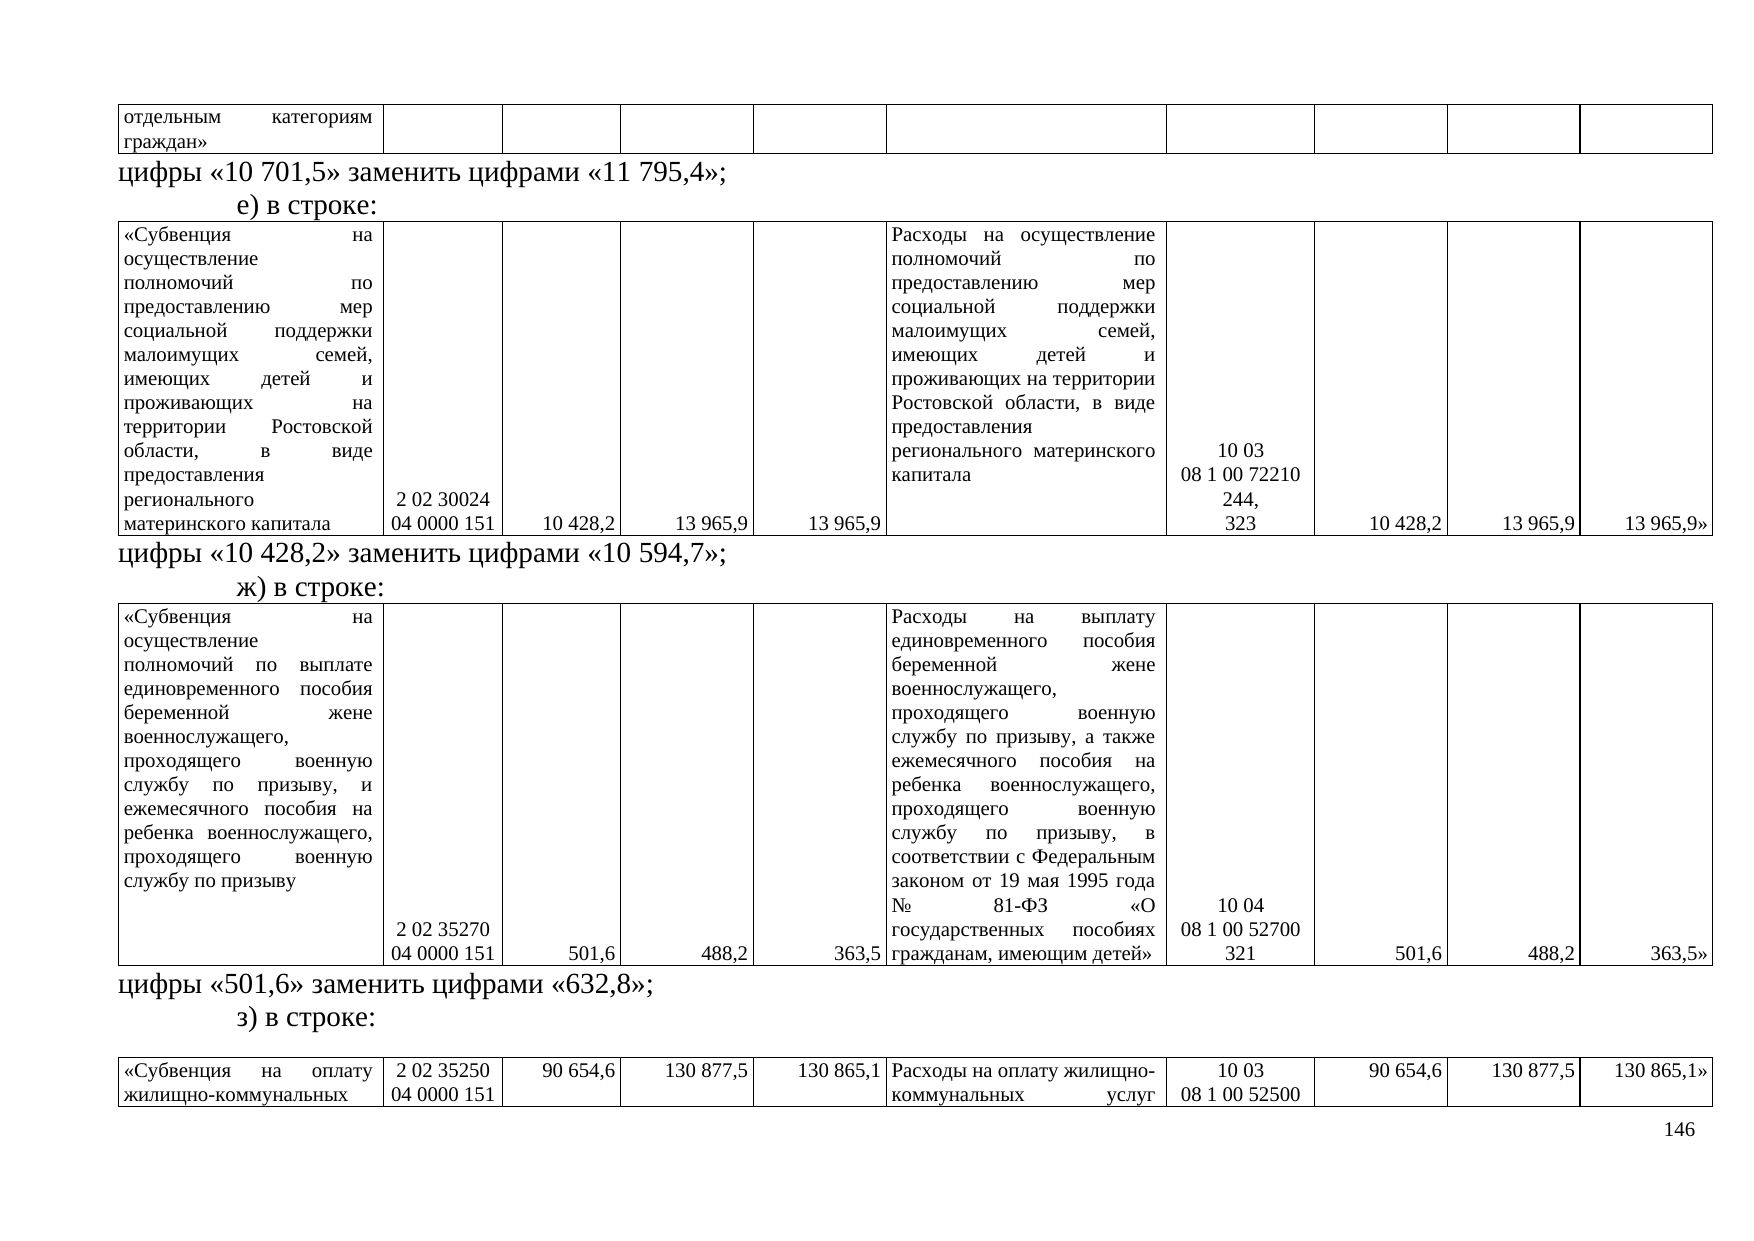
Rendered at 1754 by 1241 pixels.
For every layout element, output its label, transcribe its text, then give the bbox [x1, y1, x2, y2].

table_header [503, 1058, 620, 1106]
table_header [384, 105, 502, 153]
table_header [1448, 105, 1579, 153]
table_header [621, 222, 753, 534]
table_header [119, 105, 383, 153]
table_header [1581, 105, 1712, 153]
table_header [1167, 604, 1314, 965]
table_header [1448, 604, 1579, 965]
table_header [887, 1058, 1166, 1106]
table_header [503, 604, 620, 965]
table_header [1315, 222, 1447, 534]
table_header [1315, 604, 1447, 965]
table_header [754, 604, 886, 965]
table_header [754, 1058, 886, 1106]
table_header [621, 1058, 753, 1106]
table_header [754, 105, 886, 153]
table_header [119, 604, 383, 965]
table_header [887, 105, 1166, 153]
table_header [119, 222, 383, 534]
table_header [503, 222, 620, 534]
text з) в строке: [89, 999, 1695, 1033]
text ж) в строке: [89, 569, 1695, 603]
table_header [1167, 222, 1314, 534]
text е) в строке: [89, 187, 1695, 221]
text цифры «10 701,5» заменить цифрами «11 795,4»; [89, 154, 1695, 187]
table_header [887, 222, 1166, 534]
text цифры «501,6» заменить цифрами «632,8»; [89, 966, 1695, 999]
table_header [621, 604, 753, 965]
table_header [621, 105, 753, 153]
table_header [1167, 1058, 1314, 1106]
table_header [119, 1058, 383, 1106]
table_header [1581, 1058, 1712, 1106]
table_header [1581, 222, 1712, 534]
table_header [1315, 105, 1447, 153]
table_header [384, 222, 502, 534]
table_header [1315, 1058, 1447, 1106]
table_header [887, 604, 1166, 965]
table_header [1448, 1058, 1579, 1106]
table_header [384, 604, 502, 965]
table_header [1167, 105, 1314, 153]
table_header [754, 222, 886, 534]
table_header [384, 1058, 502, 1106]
text цифры «10 428,2» заменить цифрами «10 594,7»; [89, 536, 1695, 569]
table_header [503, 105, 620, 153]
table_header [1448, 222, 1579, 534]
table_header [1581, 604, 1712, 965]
